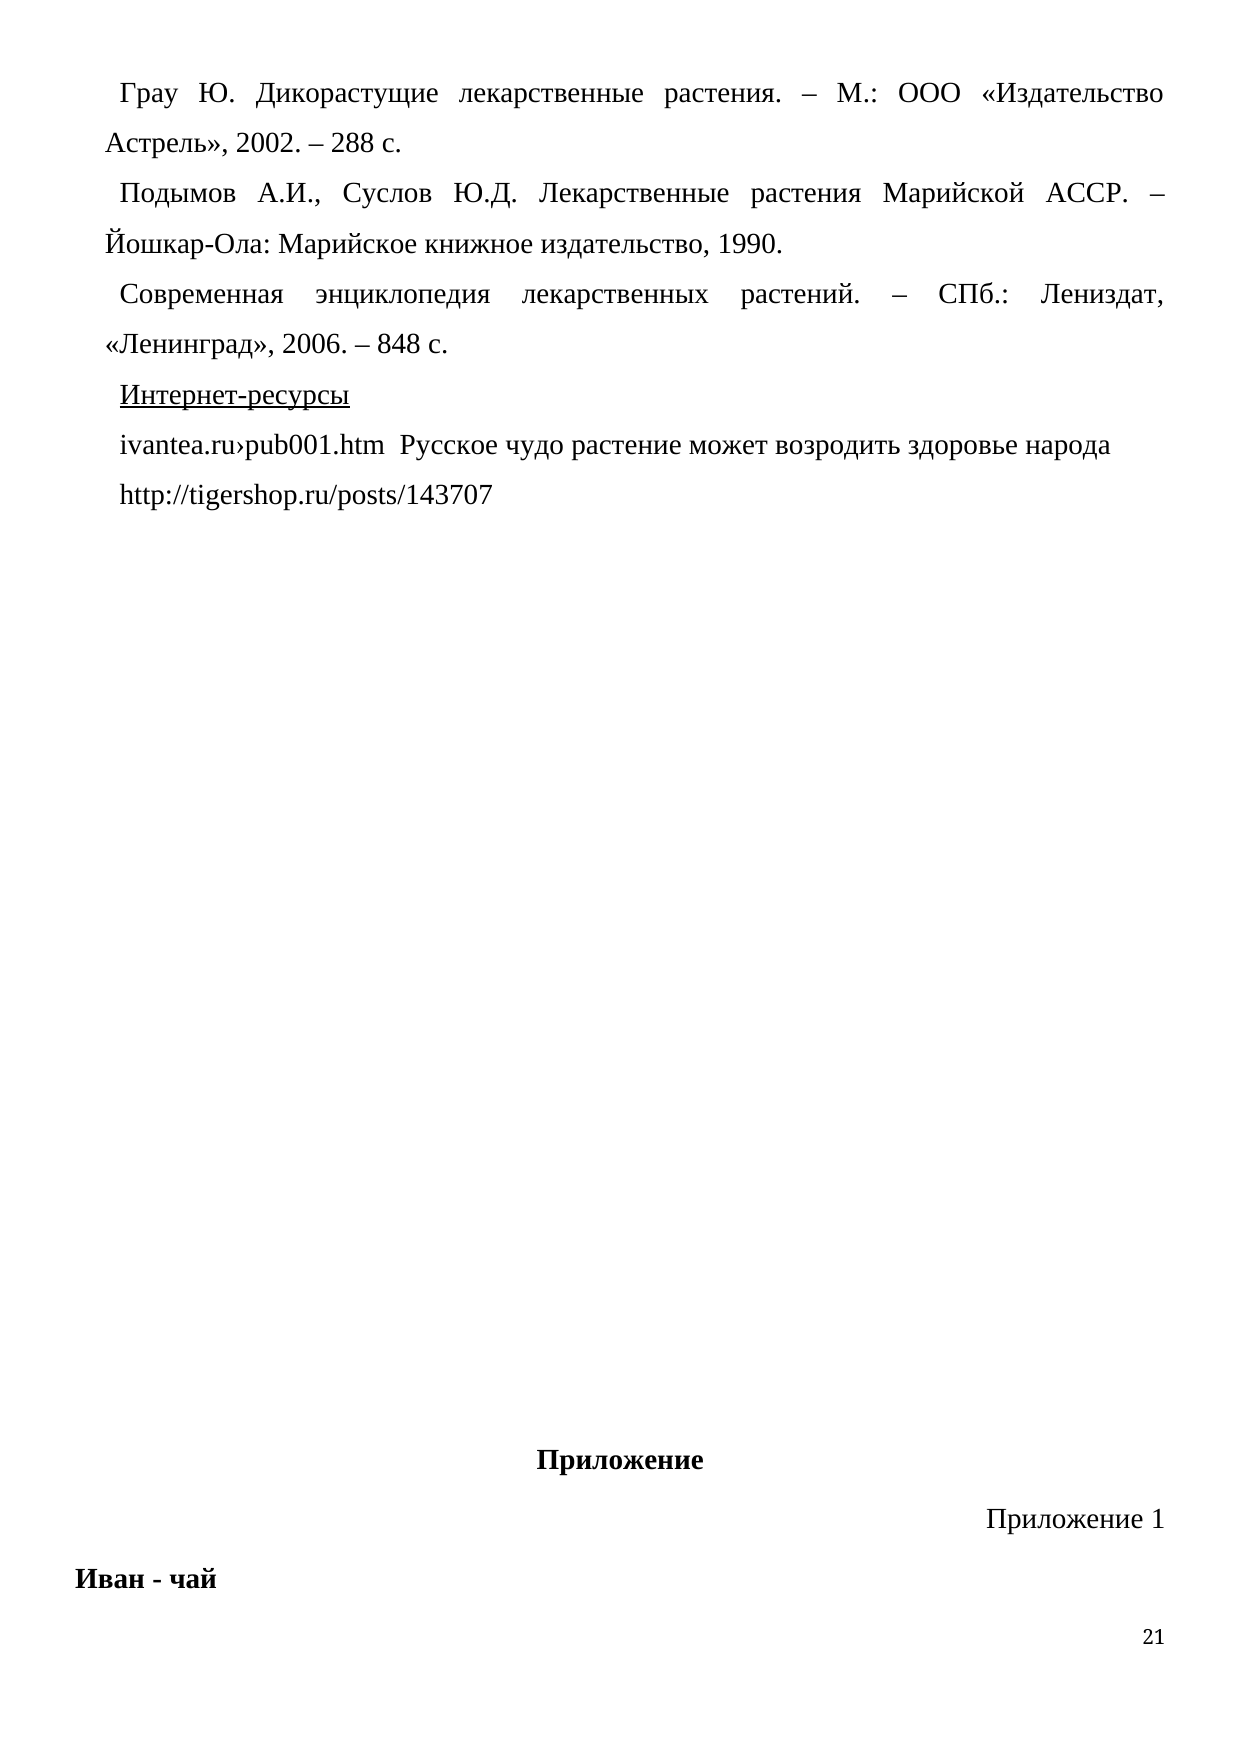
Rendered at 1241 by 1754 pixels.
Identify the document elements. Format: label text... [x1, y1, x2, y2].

text Интернет-ресурсы [104, 377, 1165, 410]
text Иван - чай [75, 1561, 1165, 1594]
text Приложение 1 [75, 1501, 1165, 1535]
text Приложение [75, 1442, 1165, 1476]
text ivantea.ru›pub001.htm Русское чудо растение может возродить здоровье народа [104, 427, 1165, 461]
text Подымов А.И., Суслов Ю.Д. Лекарственные растения Марийской АССР. – Йошкар-Ола: Марийское книжное издательство, 1990. [104, 176, 1165, 259]
text Современная энциклопедия лекарственных растений. – СПб.: Лениздат, «Ленинград», 2006. – 848 с. [104, 276, 1165, 360]
text Грау Ю. Дикорастущие лекарственные растения. – М.: ООО «Издательство Астрель», 2002. – 288 с. [104, 75, 1165, 159]
text http://tigershop.ru/posts/143707 [104, 477, 1165, 511]
